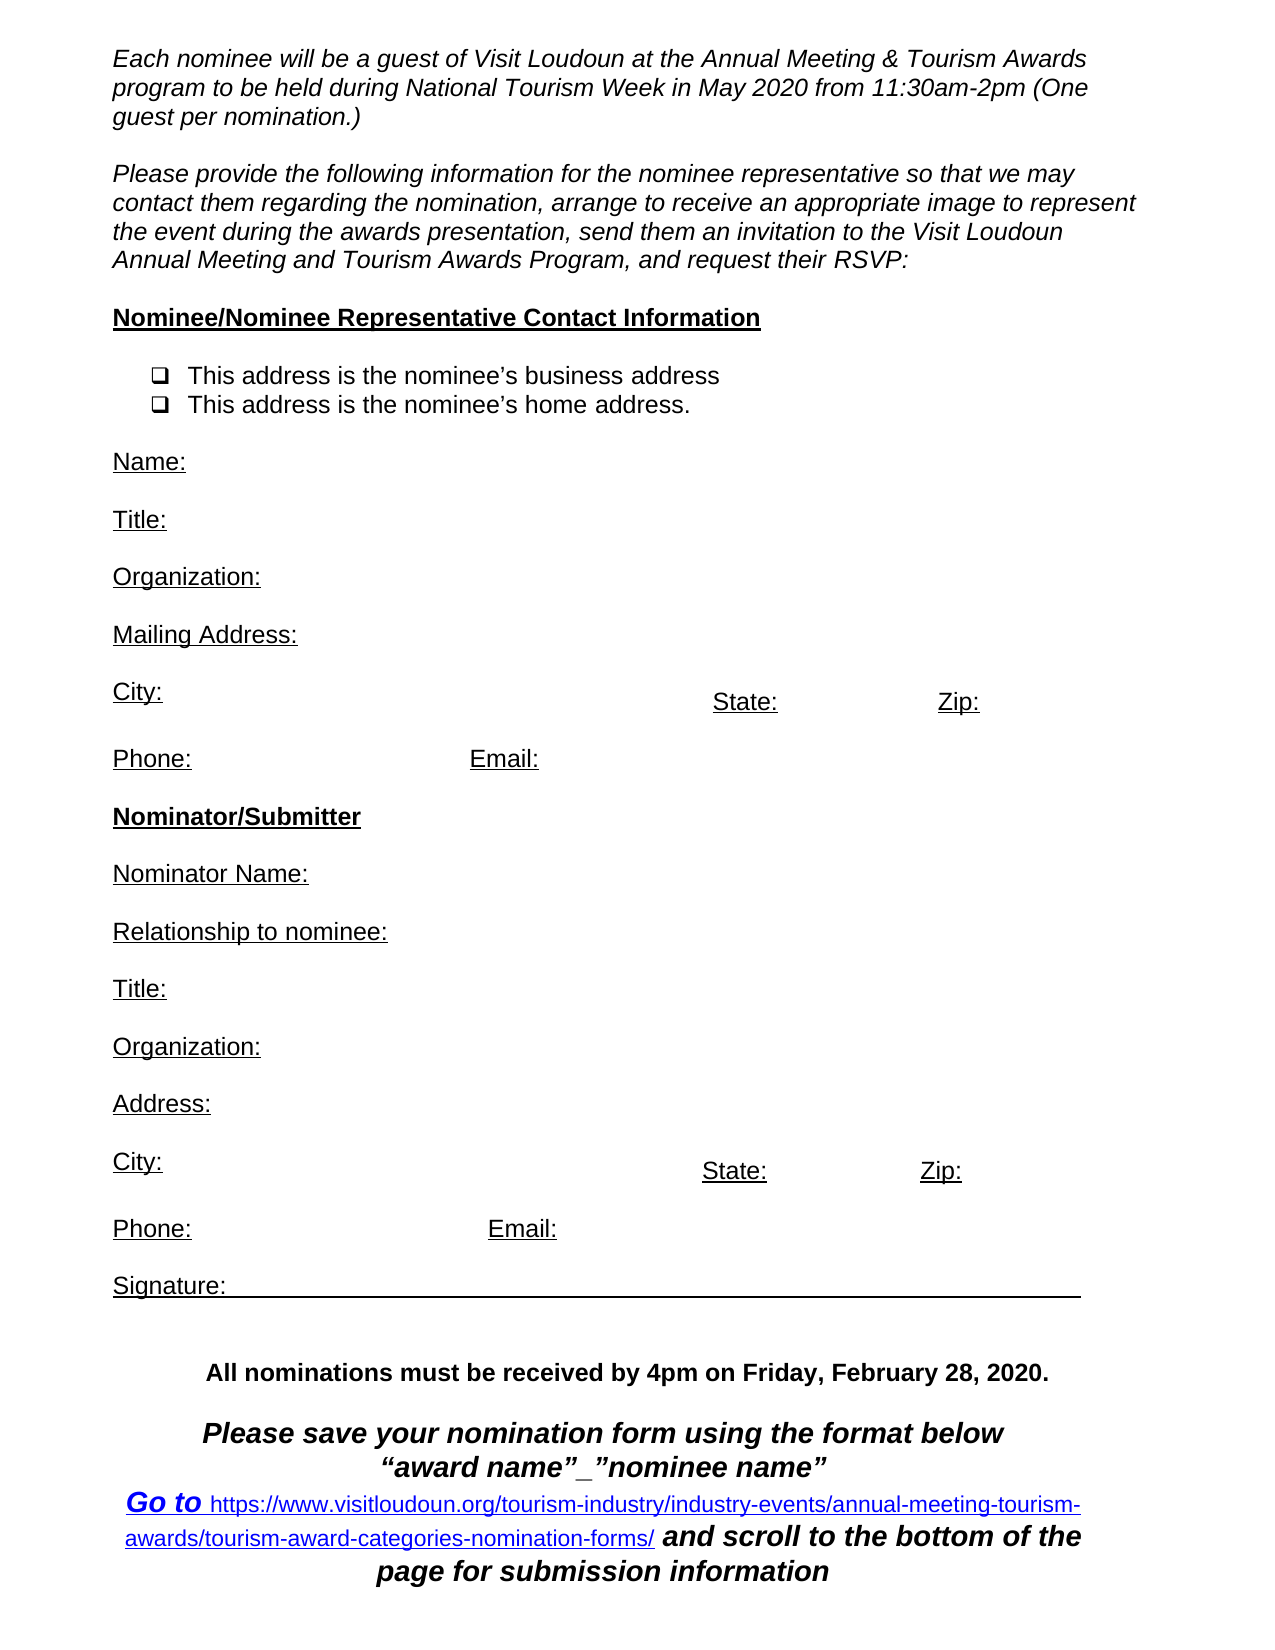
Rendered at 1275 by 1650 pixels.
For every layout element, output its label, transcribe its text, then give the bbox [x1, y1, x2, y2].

text Mailing Address: [112, 619, 1164, 648]
text Signature: [112, 1271, 1164, 1300]
text City: [112, 677, 653, 706]
text State: [712, 687, 907, 715]
text Phone: Email: [112, 1214, 1164, 1243]
subtitle Nominator/Submitter [112, 802, 1164, 830]
text City: [112, 1147, 671, 1176]
text State: [702, 1156, 868, 1185]
text Title: [112, 974, 1164, 1003]
text Organization: [112, 1032, 1164, 1061]
text Please save your nomination form using the format below “award name”_”nominee name” [202, 1416, 1004, 1484]
text Nominator Name: [112, 859, 1164, 888]
list This address is the nominee’s home address. [150, 389, 1164, 418]
text Name: [112, 447, 1164, 476]
list This address is the nominee’s business address [150, 361, 1164, 389]
text Each nominee will be a guest of Visit Loudoun at the Annual Meeting & Tourism Awards program to be held during National Tourism Week in May 2020 from 11:30am-2pm (One guest per nomination.) [112, 44, 1089, 131]
text Organization: [112, 562, 1164, 591]
subtitle Nominee/Nominee Representative Contact Information [112, 303, 1164, 332]
subtitle All nominations must be received by 4pm on Friday, February 28, 2020. [205, 1358, 1164, 1386]
text Zip: [920, 1156, 1164, 1185]
text Relationship to nominee: [112, 917, 1164, 946]
text Go to and scroll to the bottom of the page for submission information [113, 1485, 1094, 1587]
text Phone: Email: [112, 744, 1164, 773]
text Address: [112, 1089, 1164, 1118]
text Please provide the following information for the nominee representative so that we may contact them regarding the nomination, arrange to receive an appropriate image to represent the event during the awards presentation, send them an invitation to the Visit Loudoun Annual Meeting and Tourism Awards Program, and request their RSVP: [112, 159, 1142, 274]
text Title: [112, 504, 1164, 533]
text Zip: [938, 687, 1164, 715]
